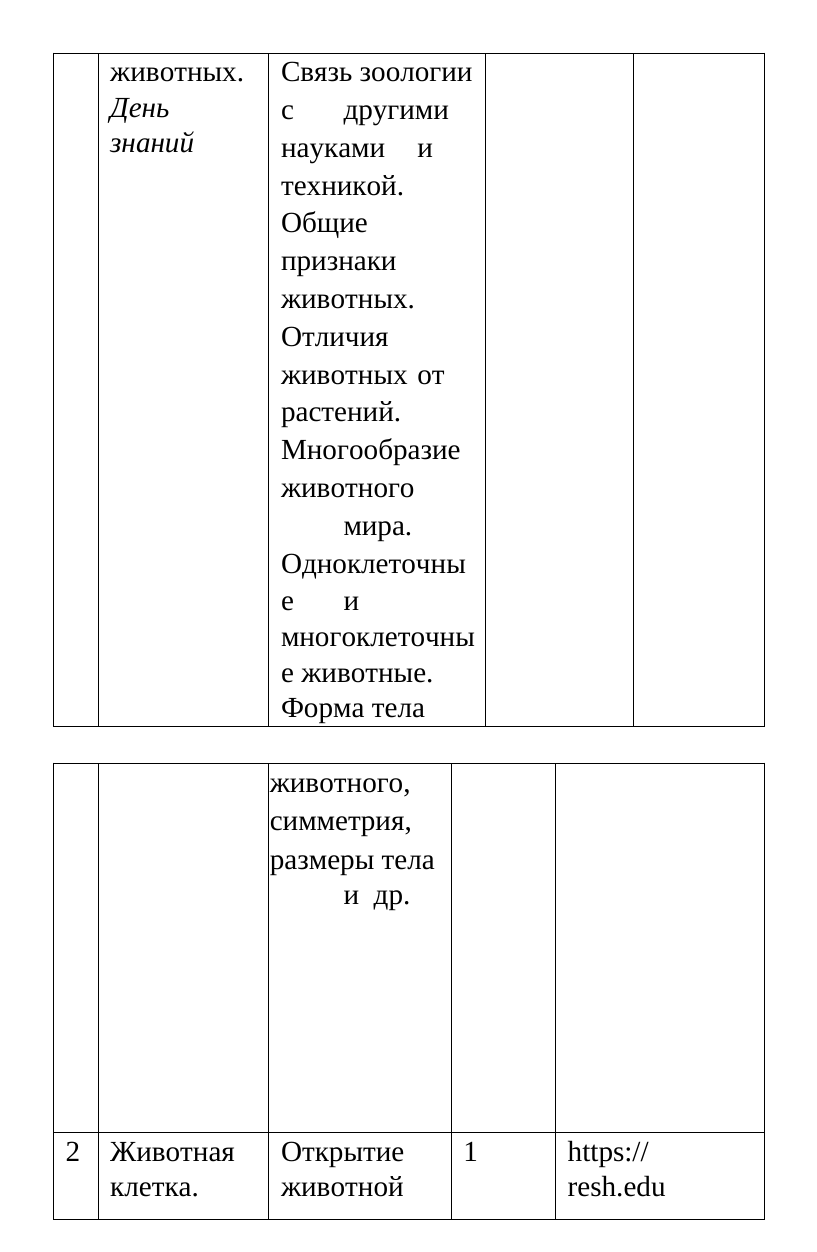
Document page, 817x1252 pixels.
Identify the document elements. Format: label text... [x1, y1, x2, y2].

table_cell Животная клетка. [99, 1133, 268, 1218]
table_cell 2 [54, 1133, 98, 1218]
table_cell 1 [452, 1133, 555, 1218]
table_cell 1 [486, 54, 633, 726]
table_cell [99, 54, 268, 726]
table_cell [269, 1133, 451, 1218]
table_header [452, 764, 555, 1132]
table_header [54, 764, 98, 1132]
table_header [99, 764, 268, 1132]
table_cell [634, 54, 764, 726]
table_header животного, симметрия, размеры тела и др. [269, 764, 451, 1132]
table_header [556, 764, 764, 1132]
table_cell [556, 1133, 764, 1218]
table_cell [269, 54, 485, 726]
table_cell 1 [54, 54, 98, 726]
